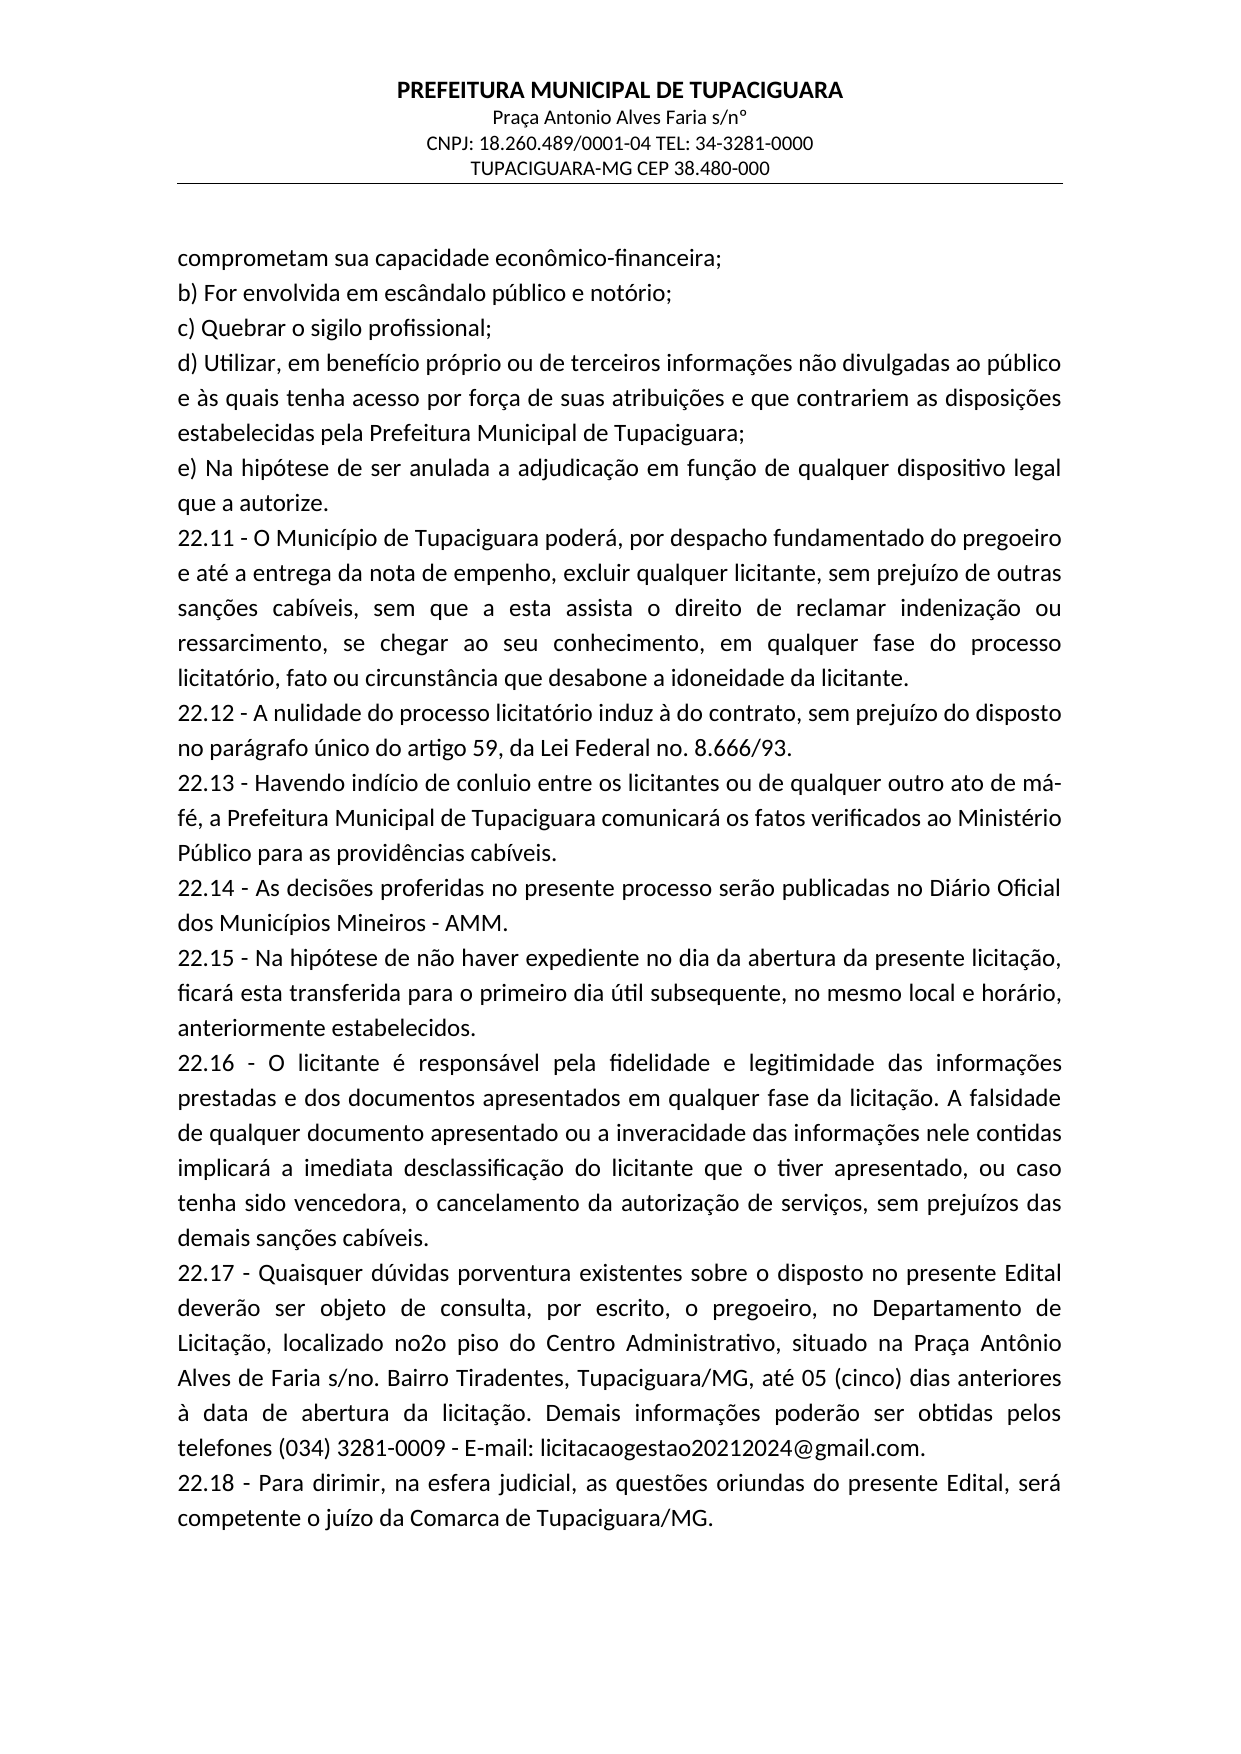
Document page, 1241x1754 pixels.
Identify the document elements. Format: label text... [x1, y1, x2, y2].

text 22.11 - O Município de Tupaciguara poderá, por despacho fundamentado do pregoeiro e até a entrega da nota de empenho, excluir qualquer licitante, sem prejuízo de outras sanções cabíveis, sem que a esta assista o direito de reclamar indenização ou ressarcimento, se chegar ao seu conhecimento, em qualquer fase do processo licitatório, fato ou circunstância que desabone a idoneidade da licitante. [177, 522, 1063, 693]
text b) For envolvida em escândalo público e notório; [177, 277, 1063, 308]
text 22.15 - Na hipótese de não haver expediente no dia da abertura da presente licitação, ficará esta transferida para o primeiro dia útil subsequente, no mesmo local e horário, anteriormente estabelecidos. [177, 942, 1063, 1043]
text e) Na hipótese de ser anulada a adjudicação em função de qualquer dispositivo legal que a autorize. [177, 452, 1063, 518]
text comprometam sua capacidade econômico-financeira; [177, 242, 1063, 273]
text 22.12 - A nulidade do processo licitatório induz à do contrato, sem prejuízo do disposto no parágrafo único do artigo 59, da Lei Federal no. 8.666/93. [177, 697, 1063, 763]
text 22.14 - As decisões proferidas no presente processo serão publicadas no Diário Oficial dos Municípios Mineiros - AMM. [177, 872, 1063, 938]
text 22.16 - O licitante é responsável pela fidelidade e legitimidade das informações prestadas e dos documentos apresentados em qualquer fase da licitação. A falsidade de qualquer documento apresentado ou a inveracidade das informações nele contidas implicará a imediata desclassificação do licitante que o tiver apresentado, ou caso tenha sido vencedora, o cancelamento da autorização de serviços, sem prejuízos das demais sanções cabíveis. [177, 1047, 1063, 1253]
text 22.17 - Quaisquer dúvidas porventura existentes sobre o disposto no presente Edital deverão ser objeto de consulta, por escrito, o pregoeiro, no Departamento de Licitação, localizado no2o piso do Centro Administrativo, situado na Praça Antônio Alves de Faria s/no. Bairro Tiradentes, Tupaciguara/MG, até 05 (cinco) dias anteriores à data de abertura da licitação. Demais informações poderão ser obtidas pelos telefones (034) 3281-0009 - E-mail: licitacaogestao20212024@gmail.com. [177, 1257, 1063, 1463]
text c) Quebrar o sigilo profissional; [177, 312, 1063, 343]
text d) Utilizar, em benefício próprio ou de terceiros informações não divulgadas ao público e às quais tenha acesso por força de suas atribuições e que contrariem as disposições estabelecidas pela Prefeitura Municipal de Tupaciguara; [177, 347, 1063, 448]
text 22.18 - Para dirimir, na esfera judicial, as questões oriundas do presente Edital, será competente o juízo da Comarca de Tupaciguara/MG. [177, 1467, 1063, 1533]
text 22.13 - Havendo indício de conluio entre os licitantes ou de qualquer outro ato de má-fé, a Prefeitura Municipal de Tupaciguara comunicará os fatos verificados ao Ministério Público para as providências cabíveis. [177, 767, 1063, 868]
